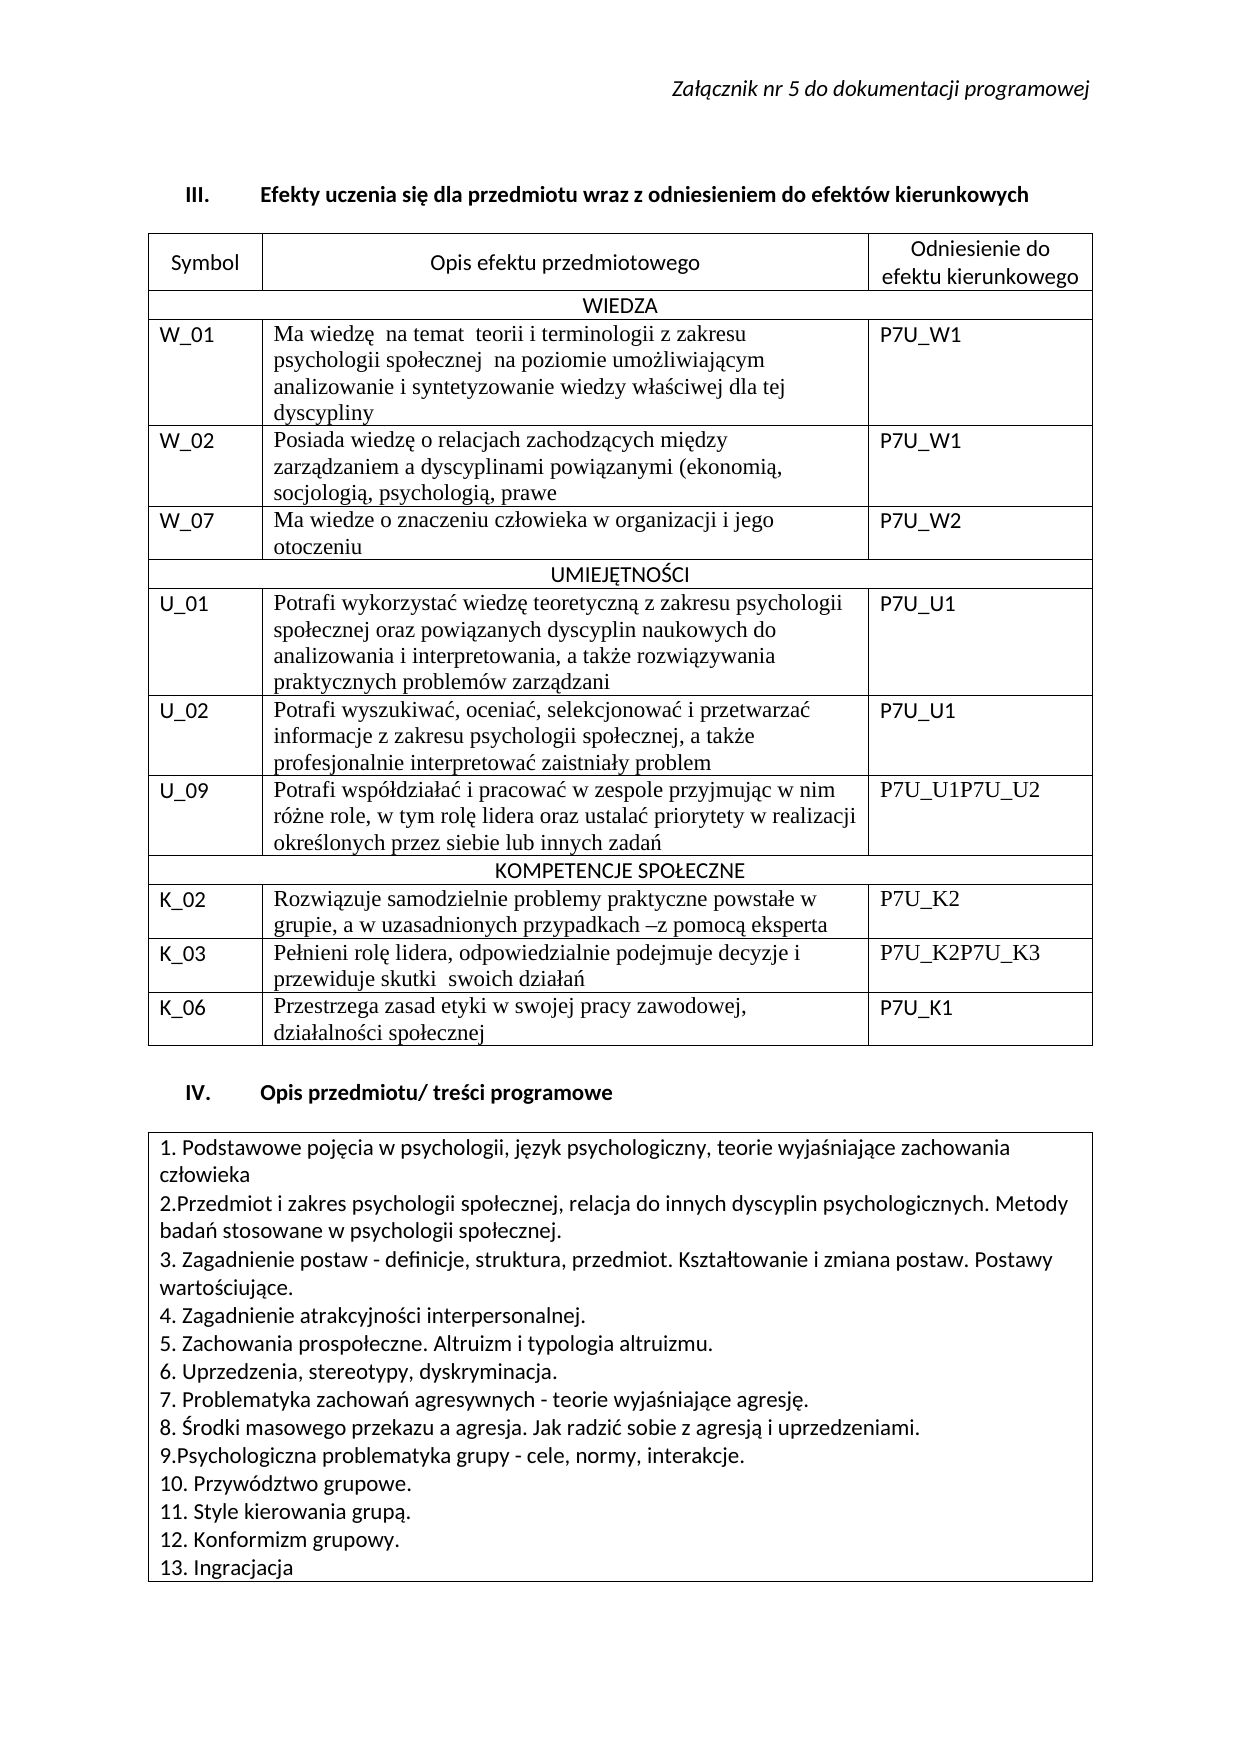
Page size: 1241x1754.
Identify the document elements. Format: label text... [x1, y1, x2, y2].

table_cell Pełnieni rolę lidera, odpowiedzialnie podejmuje decyzje i przewiduje skutki swoich działań [263, 939, 868, 992]
list Efekty uczenia się dla przedmiotu wraz z odniesieniem do efektów kierunkowych [185, 180, 1093, 208]
table_header Opis efektu przedmiotowego [263, 234, 868, 290]
table_cell W_02 [149, 426, 262, 506]
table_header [149, 1133, 1092, 1581]
table_cell Przestrzega zasad etyki w swojej pracy zawodowej, działalności społecznej [263, 993, 868, 1045]
table_cell UMIEJĘTNOŚCI [149, 560, 1092, 588]
table_header Odniesienie do efektu kierunkowego [869, 234, 1092, 290]
table_cell U_02 [149, 696, 262, 775]
table_cell W_07 [149, 507, 262, 559]
table_cell WIEDZA [149, 291, 1092, 319]
table_cell P7U_W1 [869, 320, 1092, 425]
table_cell K_06 [149, 993, 262, 1045]
table_cell U_09 [149, 776, 262, 855]
table_cell Posiada wiedzę o relacjach zachodzących między zarządzaniem a dyscyplinami powiązanymi (ekonomią, socjologią, psychologią, prawe [263, 426, 868, 506]
table_cell P7U_U1P7U_U2 [869, 776, 1092, 855]
table_cell W_01 [149, 320, 262, 425]
table_cell Potrafi wykorzystać wiedzę teoretyczną z zakresu psychologii społecznej oraz powiązanych dyscyplin naukowych do analizowania i interpretowania, a także rozwiązywania praktycznych problemów zarządzani [263, 589, 868, 695]
table_cell P7U_W1 [869, 426, 1092, 506]
table_cell P7U_K2P7U_K3 [869, 939, 1092, 992]
table_cell Ma wiedze o znaczeniu człowieka w organizacji i jego otoczeniu [263, 507, 868, 559]
table_cell K_03 [149, 939, 262, 992]
list Opis przedmiotu/ treści programowe [185, 1078, 1093, 1107]
table_cell P7U_K2 [869, 885, 1092, 938]
table_cell K_02 [149, 885, 262, 938]
table_cell P7U_U1 [869, 589, 1092, 695]
table_cell KOMPETENCJE SPOŁECZNE [149, 856, 1092, 884]
table_cell U_01 [149, 589, 262, 695]
table_header Symbol [149, 234, 262, 290]
table_cell Ma wiedzę na temat teorii i terminologii z zakresu psychologii społecznej na poziomie umożliwiającym analizowanie i syntetyzowanie wiedzy właściwej dla tej dyscypliny [263, 320, 868, 425]
table_cell P7U_U1 [869, 696, 1092, 775]
table_cell P7U_W2 [869, 507, 1092, 559]
table_cell P7U_K1 [869, 993, 1092, 1045]
table_cell Rozwiązuje samodzielnie problemy praktyczne powstałe w grupie, a w uzasadnionych przypadkach –z pomocą eksperta [263, 885, 868, 938]
table_cell Potrafi współdziałać i pracować w zespole przyjmując w nim różne role, w tym rolę lidera oraz ustalać priorytety w realizacji określonych przez siebie lub innych zadań [263, 776, 868, 855]
table_cell Potrafi wyszukiwać, oceniać, selekcjonować i przetwarzać informacje z zakresu psychologii społecznej, a także profesjonalnie interpretować zaistniały problem [263, 696, 868, 775]
